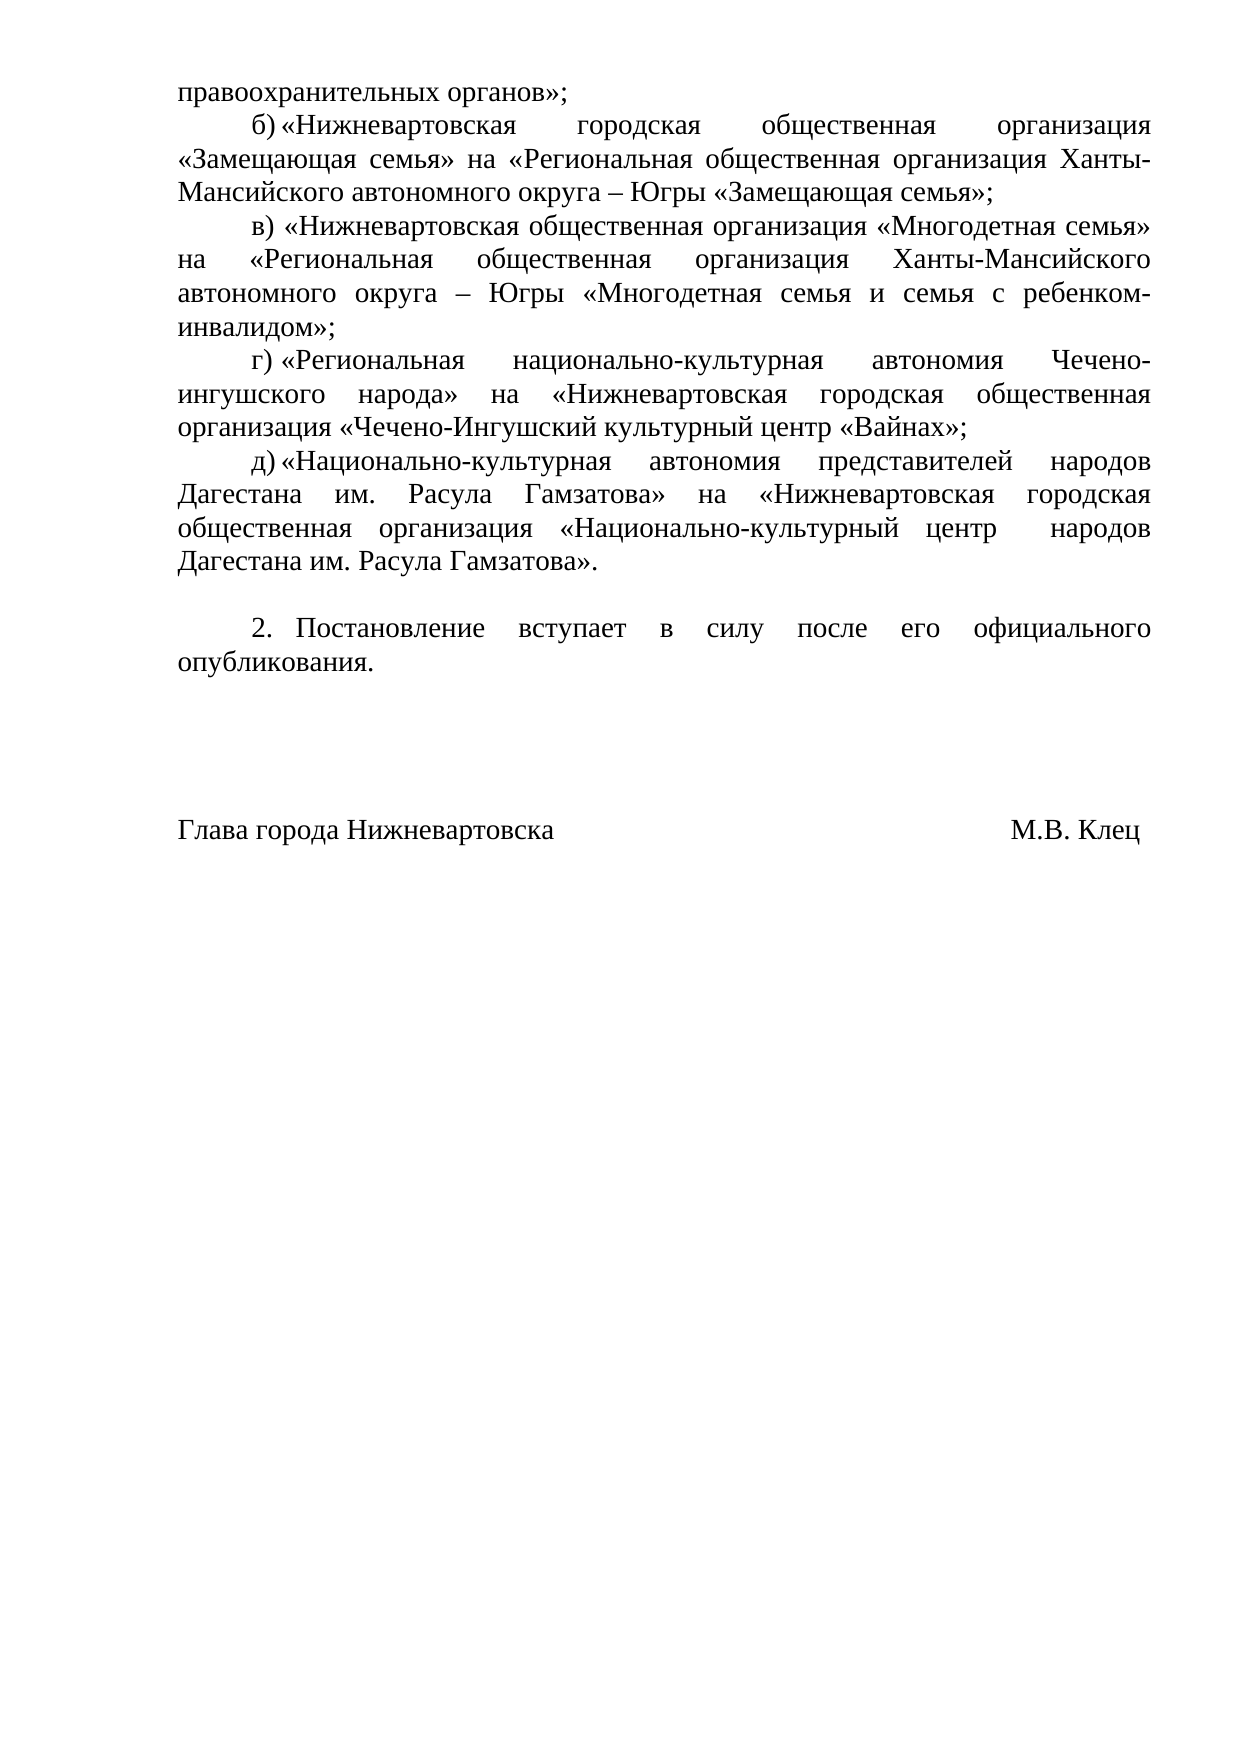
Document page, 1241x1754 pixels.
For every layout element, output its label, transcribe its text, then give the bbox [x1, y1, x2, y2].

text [177, 74, 1152, 107]
text б) «Нижневартовская городская общественная организация «Замещающая семья» на «Региональная общественная организация Ханты-Мансийского автономного округа – Югры «Замещающая семья»; [177, 107, 1152, 208]
text д) «Национально-культурная автономия представителей народов Дагестана им. Расула Гамзатова» на «Нижневартовская городская общественная организация «Национально-культурный центр народов Дагестана им. Расула Гамзатова». [177, 443, 1152, 577]
text в) «Нижневартовская общественная организация «Многодетная семья» на «Региональная общественная организация Ханты-Мансийского автономного округа – Югры «Многодетная семья и семья с ребенком-инвалидом»; [177, 208, 1152, 342]
text Глава города Нижневартовска М.В. Клец [177, 812, 1152, 845]
text г) «Региональная национально-культурная автономия Чечено-ингушского народа» на «Нижневартовская городская общественная организация «Чечено-Ингушский культурный центр «Вайнах»; [177, 342, 1152, 443]
list Постановление вступает в силу после его официального опубликования. [177, 611, 1152, 678]
